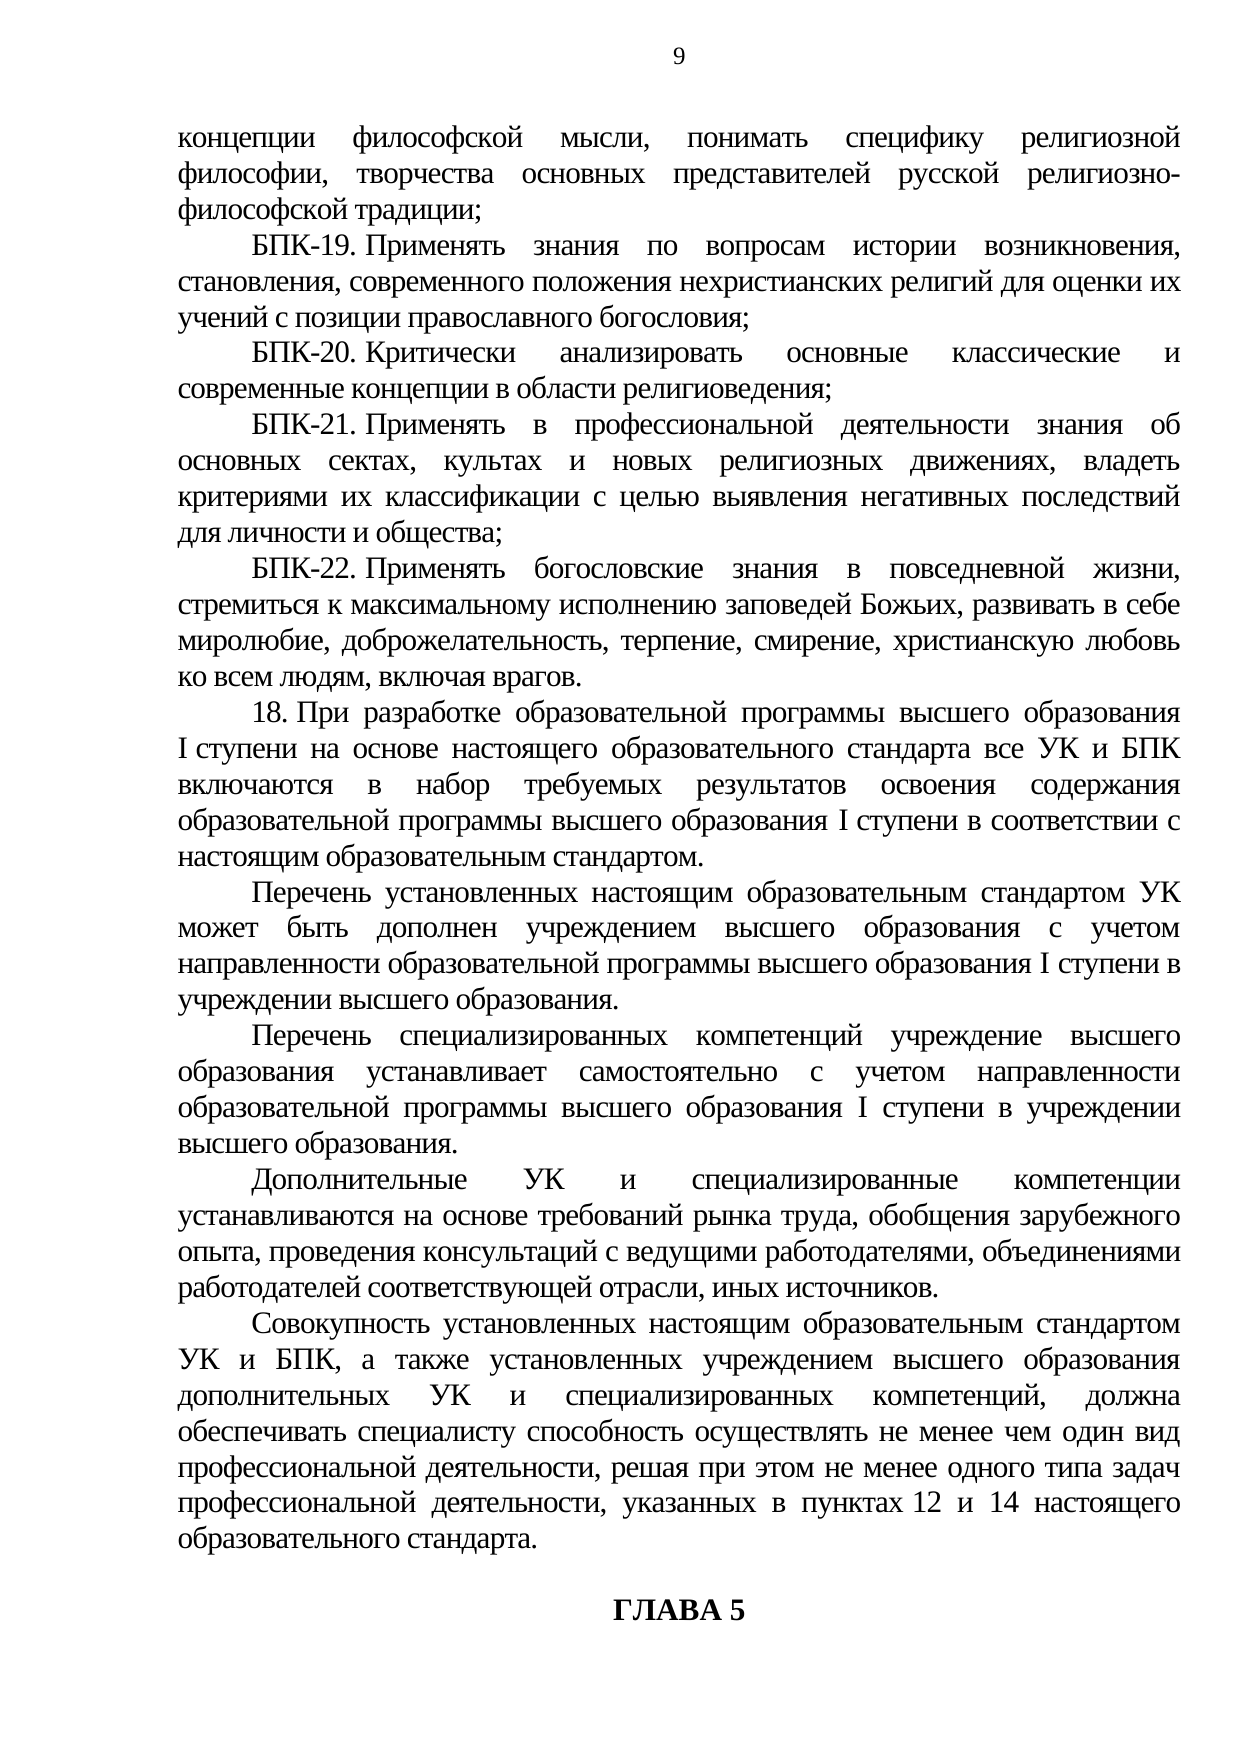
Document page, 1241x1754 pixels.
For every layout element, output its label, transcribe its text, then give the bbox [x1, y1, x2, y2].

text БПК-21. Применять в профессиональной деятельности знания об основных сектах, культах и новых религиозных движениях, владеть критериями их классификации с целью выявления негативных последствий для личности и общества; [177, 406, 1181, 549]
text Дополнительные УК и специализированные компетенции устанавливаются на основе требований рынка труда, обобщения зарубежного опыта, проведения консультаций с ведущими работодателями, объединениями работодателей соответствующей отрасли, иных источников. [177, 1160, 1181, 1304]
text 18. При разработке образовательной программы высшего образования I ступени на основе настоящего образовательного стандарта все УК и БПК включаются в набор требуемых результатов освоения содержания образовательной программы высшего образования I ступени в соответствии с настоящим образовательным стандартом. [177, 693, 1181, 873]
text Перечень специализированных компетенций учреждение высшего образования устанавливает самостоятельно с учетом направленности образовательной программы высшего образования I ступени в учреждении высшего образования. [177, 1017, 1181, 1160]
text Перечень установленных настоящим образовательным стандартом УК может быть дополнен учреждением высшего образования с учетом направленности образовательной программы высшего образования I ступени в учреждении высшего образования. [177, 873, 1181, 1017]
text БПК-19. Применять знания по вопросам истории возникновения, становления, современного положения нехристианских религий для оценки их учений с позиции православного богословия; [177, 226, 1181, 334]
text Совокупность установленных настоящим образовательным стандартом УК и БПК, а также установленных учреждением высшего образования дополнительных УК и специализированных компетенций, должна обеспечивать специалисту способность осуществлять не менее чем один вид профессиональной деятельности, решая при этом не менее одного типа задач профессиональной деятельности, указанных в пунктах 12 и 14 настоящего образовательного стандарта. [177, 1304, 1181, 1556]
text ГЛАВА 5 [177, 1592, 1181, 1627]
text БПК-22. Применять богословские знания в повседневной жизни, стремиться к максимальному исполнению заповедей Божьих, развивать в себе миролюбие, доброжелательность, терпение, смирение, христианскую любовь ко всем людям, включая врагов. [177, 549, 1181, 693]
text БПК-20. Критически анализировать основные классические и современные концепции в области религиоведения; [177, 334, 1181, 406]
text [177, 118, 1181, 226]
